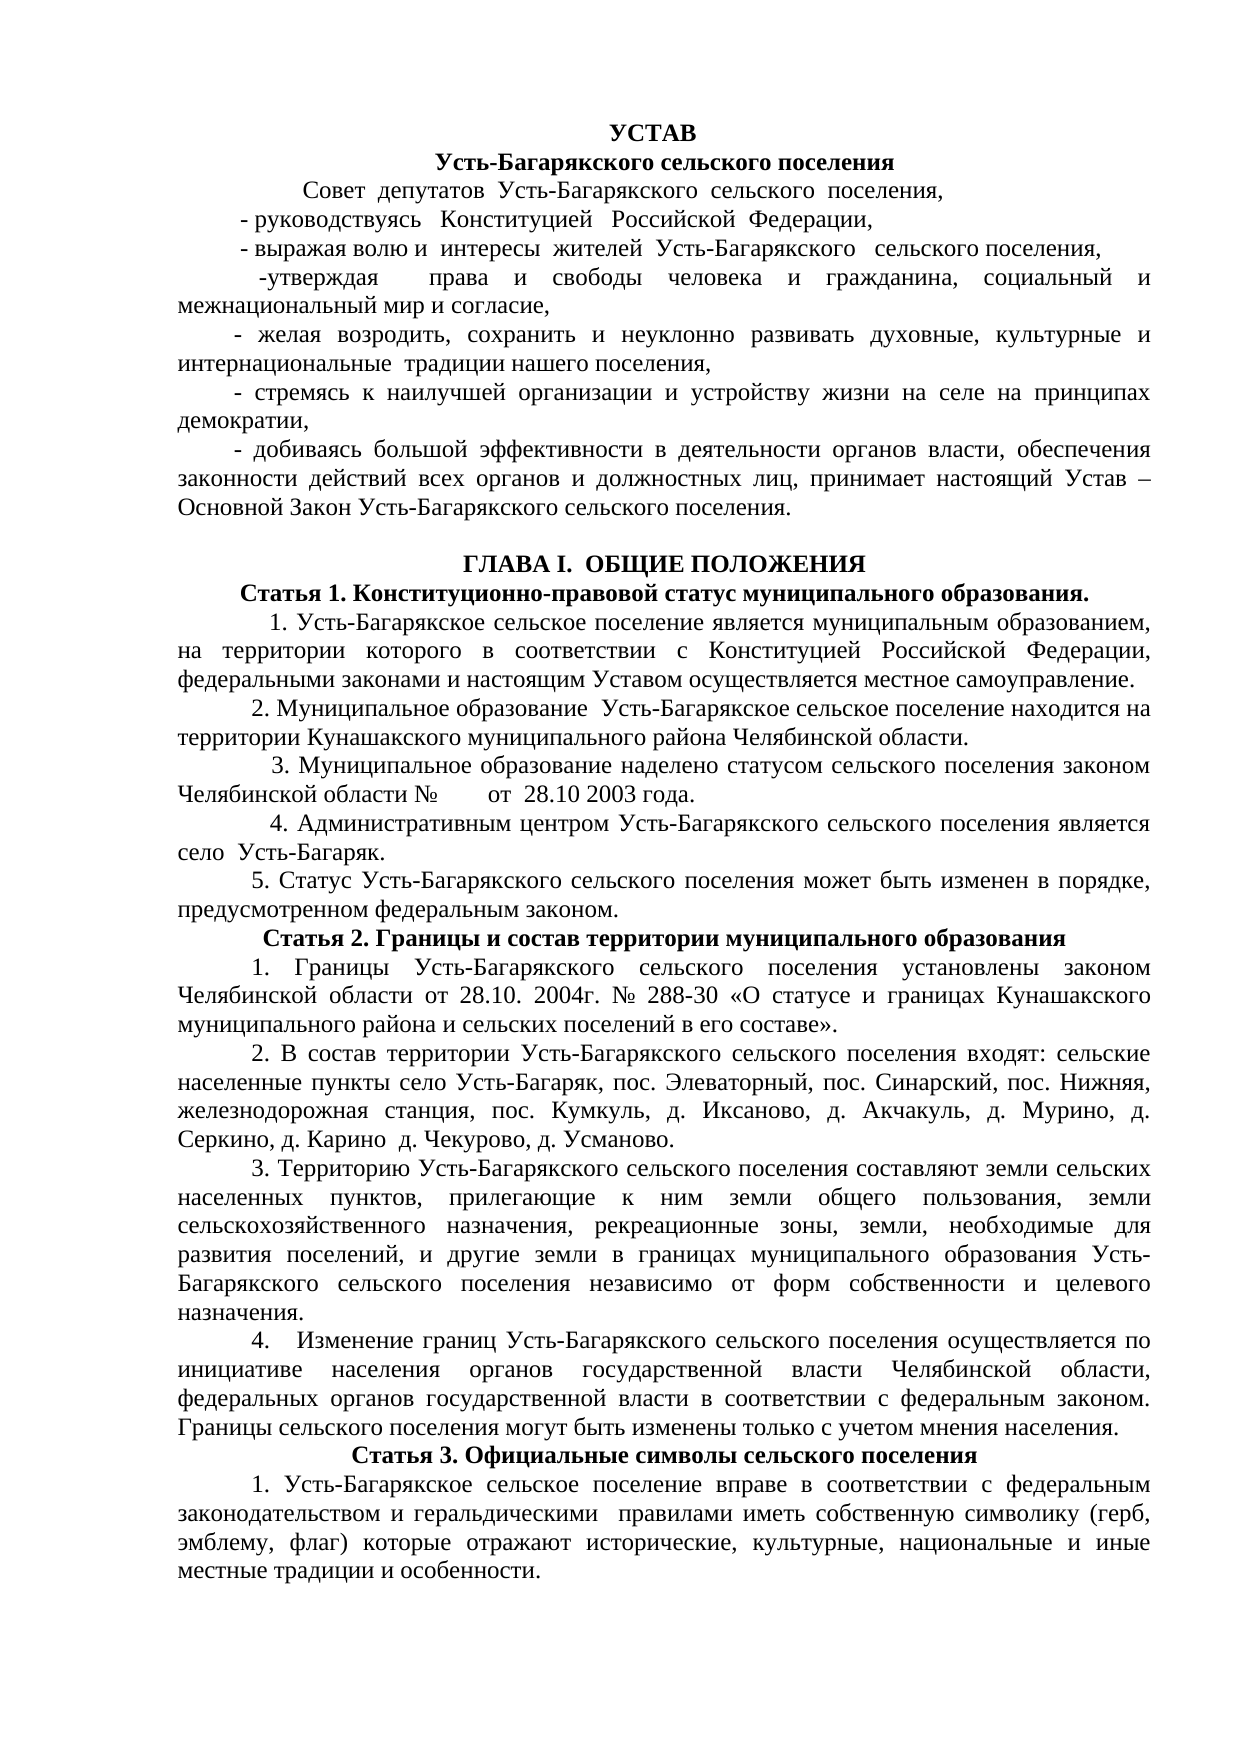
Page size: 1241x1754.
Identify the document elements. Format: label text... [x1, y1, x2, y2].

text - руководствуясь Конституцией Российской Федерации, [177, 204, 1152, 233]
text - желая возродить, сохранить и неуклонно развивать духовные, культурные и интернациональные традиции нашего поселения, [177, 319, 1152, 377]
text Совет депутатов Усть-Багарякского сельского поселения, [177, 176, 1152, 204]
text - стремясь к наилучшей организации и устройству жизни на селе на принципах демократии, [177, 377, 1152, 434]
text ГЛАВА I. ОБЩИЕ ПОЛОЖЕНИЯ [177, 549, 1152, 578]
text 1. Усть-Багарякское сельское поселение вправе в соответствии с федеральным законодательством и геральдическими правилами иметь собственную символику (герб, эмблему, флаг) которые отражают исторические, культурные, национальные и иные местные традиции и особенности. [177, 1469, 1152, 1584]
text Статья 3. Официальные символы сельского поселения [177, 1441, 1152, 1469]
text - добиваясь большой эффективности в деятельности органов власти, обеспечения законности действий всех органов и должностных лиц, принимает настоящий Устав – Основной Закон Усть-Багарякского сельского поселения. [177, 434, 1152, 521]
text 4. Административным центром Усть-Багарякского сельского поселения является село Усть-Багаряк. [177, 808, 1152, 866]
text Усть-Багарякского сельского поселения [177, 147, 1152, 176]
text Статья 1. Конституционно-правовой статус муниципального образования. [177, 578, 1152, 607]
text 5. Статус Усть-Багарякского сельского поселения может быть изменен в порядке, предусмотренном федеральным законом. [177, 866, 1152, 923]
text УСТАВ [177, 118, 1152, 147]
text Статья 2. Границы и состав территории муниципального образования [177, 923, 1152, 952]
text 1. Усть-Багарякское сельское поселение является муниципальным образованием, на территории которого в соответствии с Конституцией Российской Федерации, федеральными законами и настоящим Уставом осуществляется местное самоуправление. [177, 607, 1152, 693]
text 3. Муниципальное образование наделено статусом сельского поселения законом Челябинской области № от 28.10 2003 года. [177, 751, 1152, 808]
text - выражая волю и интересы жителей Усть-Багарякского сельского поселения, [177, 233, 1152, 262]
text 3. Территорию Усть-Багарякского сельского поселения составляют земли сельских населенных пунктов, прилегающие к ним земли общего пользования, земли сельскохозяйственного назначения, рекреационные зоны, земли, необходимые для развития поселений, и другие земли в границах муниципального образования Усть-Багарякского сельского поселения независимо от форм собственности и целевого назначения. [177, 1153, 1152, 1326]
text 2. Муниципальное образование Усть-Багарякское сельское поселение находится на территории Кунашакского муниципального района Челябинской области. [177, 693, 1152, 751]
text 2. В состав территории Усть-Багарякского сельского поселения входят: сельские населенные пункты село Усть-Багаряк, пос. Элеваторный, пос. Синарский, пос. Нижняя, железнодорожная станция, пос. Кумкуль, д. Иксаново, д. Акчакуль, д. Мурино, д. Серкино, д. Карино д. Чекурово, д. Усманово. [177, 1038, 1152, 1153]
text 1. Границы Усть-Багарякского сельского поселения установлены законом Челябинской области от 28.10. 2004г. № 288-30 «О статусе и границах Кунашакского муниципального района и сельских поселений в его составе». [177, 952, 1152, 1038]
text -утверждая права и свободы человека и гражданина, социальный и межнациональный мир и согласие, [177, 262, 1152, 319]
text 4. Изменение границ Усть-Багарякского сельского поселения осуществляется по инициативе населения органов государственной власти Челябинской области, федеральных органов государственной власти в соответствии с федеральным законом. Границы сельского поселения могут быть изменены только с учетом мнения населения. [177, 1326, 1152, 1441]
